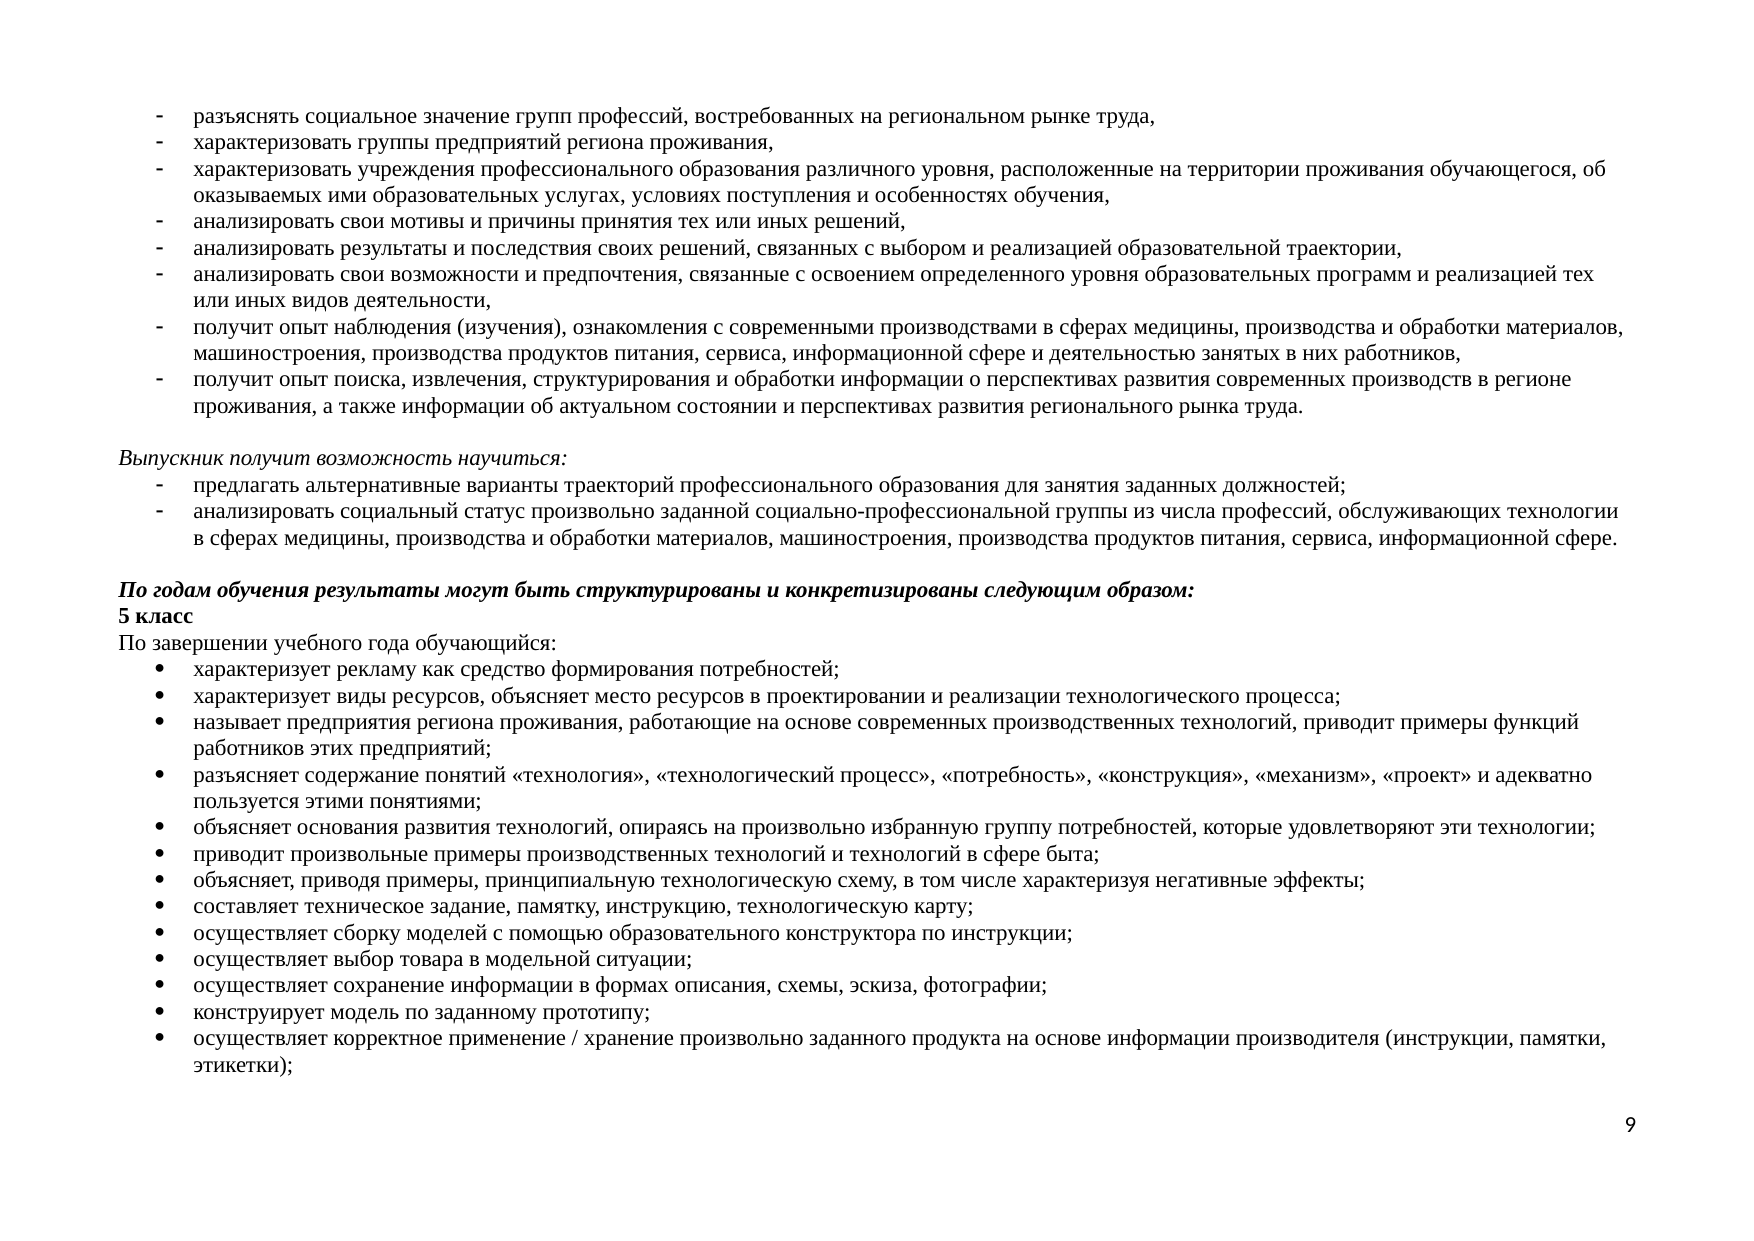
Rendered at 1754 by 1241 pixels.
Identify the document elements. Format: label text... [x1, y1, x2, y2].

list анализировать свои возможности и предпочтения, связанные с освоением определенного уровня образовательных программ и реализацией тех или иных видов деятельности, [156, 260, 1636, 313]
list анализировать свои мотивы и причины принятия тех или иных решений, [156, 207, 1636, 234]
text Выпускник получит возможность научиться: [118, 444, 1636, 471]
list осуществляет корректное применение / хранение произвольно заданного продукта на основе информации производителя (инструкции, памятки, этикетки); [156, 1024, 1636, 1077]
list характеризует рекламу как средство формирования потребностей; [156, 655, 1636, 682]
list осуществляет выбор товара в модельной ситуации; [156, 945, 1636, 972]
list разъясняет содержание понятий «технология», «технологический процесс», «потребность», «конструкция», «механизм», «проект» и адекватно пользуется этими понятиями; [156, 761, 1636, 813]
text По завершении учебного года обучающийся: [118, 629, 1636, 655]
list разъяснять социальное значение групп профессий, востребованных на региональном рынке труда, [156, 102, 1636, 128]
list составляет техническое задание, памятку, инструкцию, технологическую карту; [156, 892, 1636, 919]
list конструирует модель по заданному прототипу; [156, 998, 1636, 1024]
list анализировать социальный статус произвольно заданной социально-профессиональной группы из числа профессий, обслуживающих технологии в сферах медицины, производства и обработки материалов, машиностроения, производства продуктов питания, сервиса, информационной сфере. [156, 497, 1636, 550]
list объясняет, приводя примеры, принципиальную технологическую схему, в том числе характеризуя негативные эффекты; [156, 866, 1636, 892]
text 5 класс [118, 603, 1636, 629]
text По годам обучения результаты могут быть структурированы и конкретизированы следующим образом: [118, 576, 1636, 603]
list получит опыт поиска, извлечения, структурирования и обработки информации о перспективах развития современных производств в регионе проживания, а также информации об актуальном состоянии и перспективах развития регионального рынка труда. [156, 365, 1636, 418]
list получит опыт наблюдения (изучения), ознакомления с современными производствами в сферах медицины, производства и обработки материалов, машиностроения, производства продуктов питания, сервиса, информационной сфере и деятельностью занятых в них работников, [156, 313, 1636, 365]
list анализировать результаты и последствия своих решений, связанных с выбором и реализацией образовательной траектории, [156, 234, 1636, 260]
list предлагать альтернативные варианты траекторий профессионального образования для занятия заданных должностей; [156, 471, 1636, 497]
list называет предприятия региона проживания, работающие на основе современных производственных технологий, приводит примеры функций работников этих предприятий; [156, 708, 1636, 761]
list характеризовать группы предприятий региона проживания, [156, 128, 1636, 154]
list характеризовать учреждения профессионального образования различного уровня, расположенные на территории проживания обучающегося, об оказываемых ими образовательных услугах, условиях поступления и особенностях обучения, [156, 154, 1636, 207]
list объясняет основания развития технологий, опираясь на произвольно избранную группу потребностей, которые удовлетворяют эти технологии; [156, 813, 1636, 840]
list приводит произвольные примеры производственных технологий и технологий в сфере быта; [156, 840, 1636, 866]
list осуществляет сохранение информации в формах описания, схемы, эскиза, фотографии; [156, 972, 1636, 998]
list осуществляет сборку моделей с помощью образовательного конструктора по инструкции; [156, 919, 1636, 945]
list характеризует виды ресурсов, объясняет место ресурсов в проектировании и реализации технологического процесса; [156, 682, 1636, 708]
